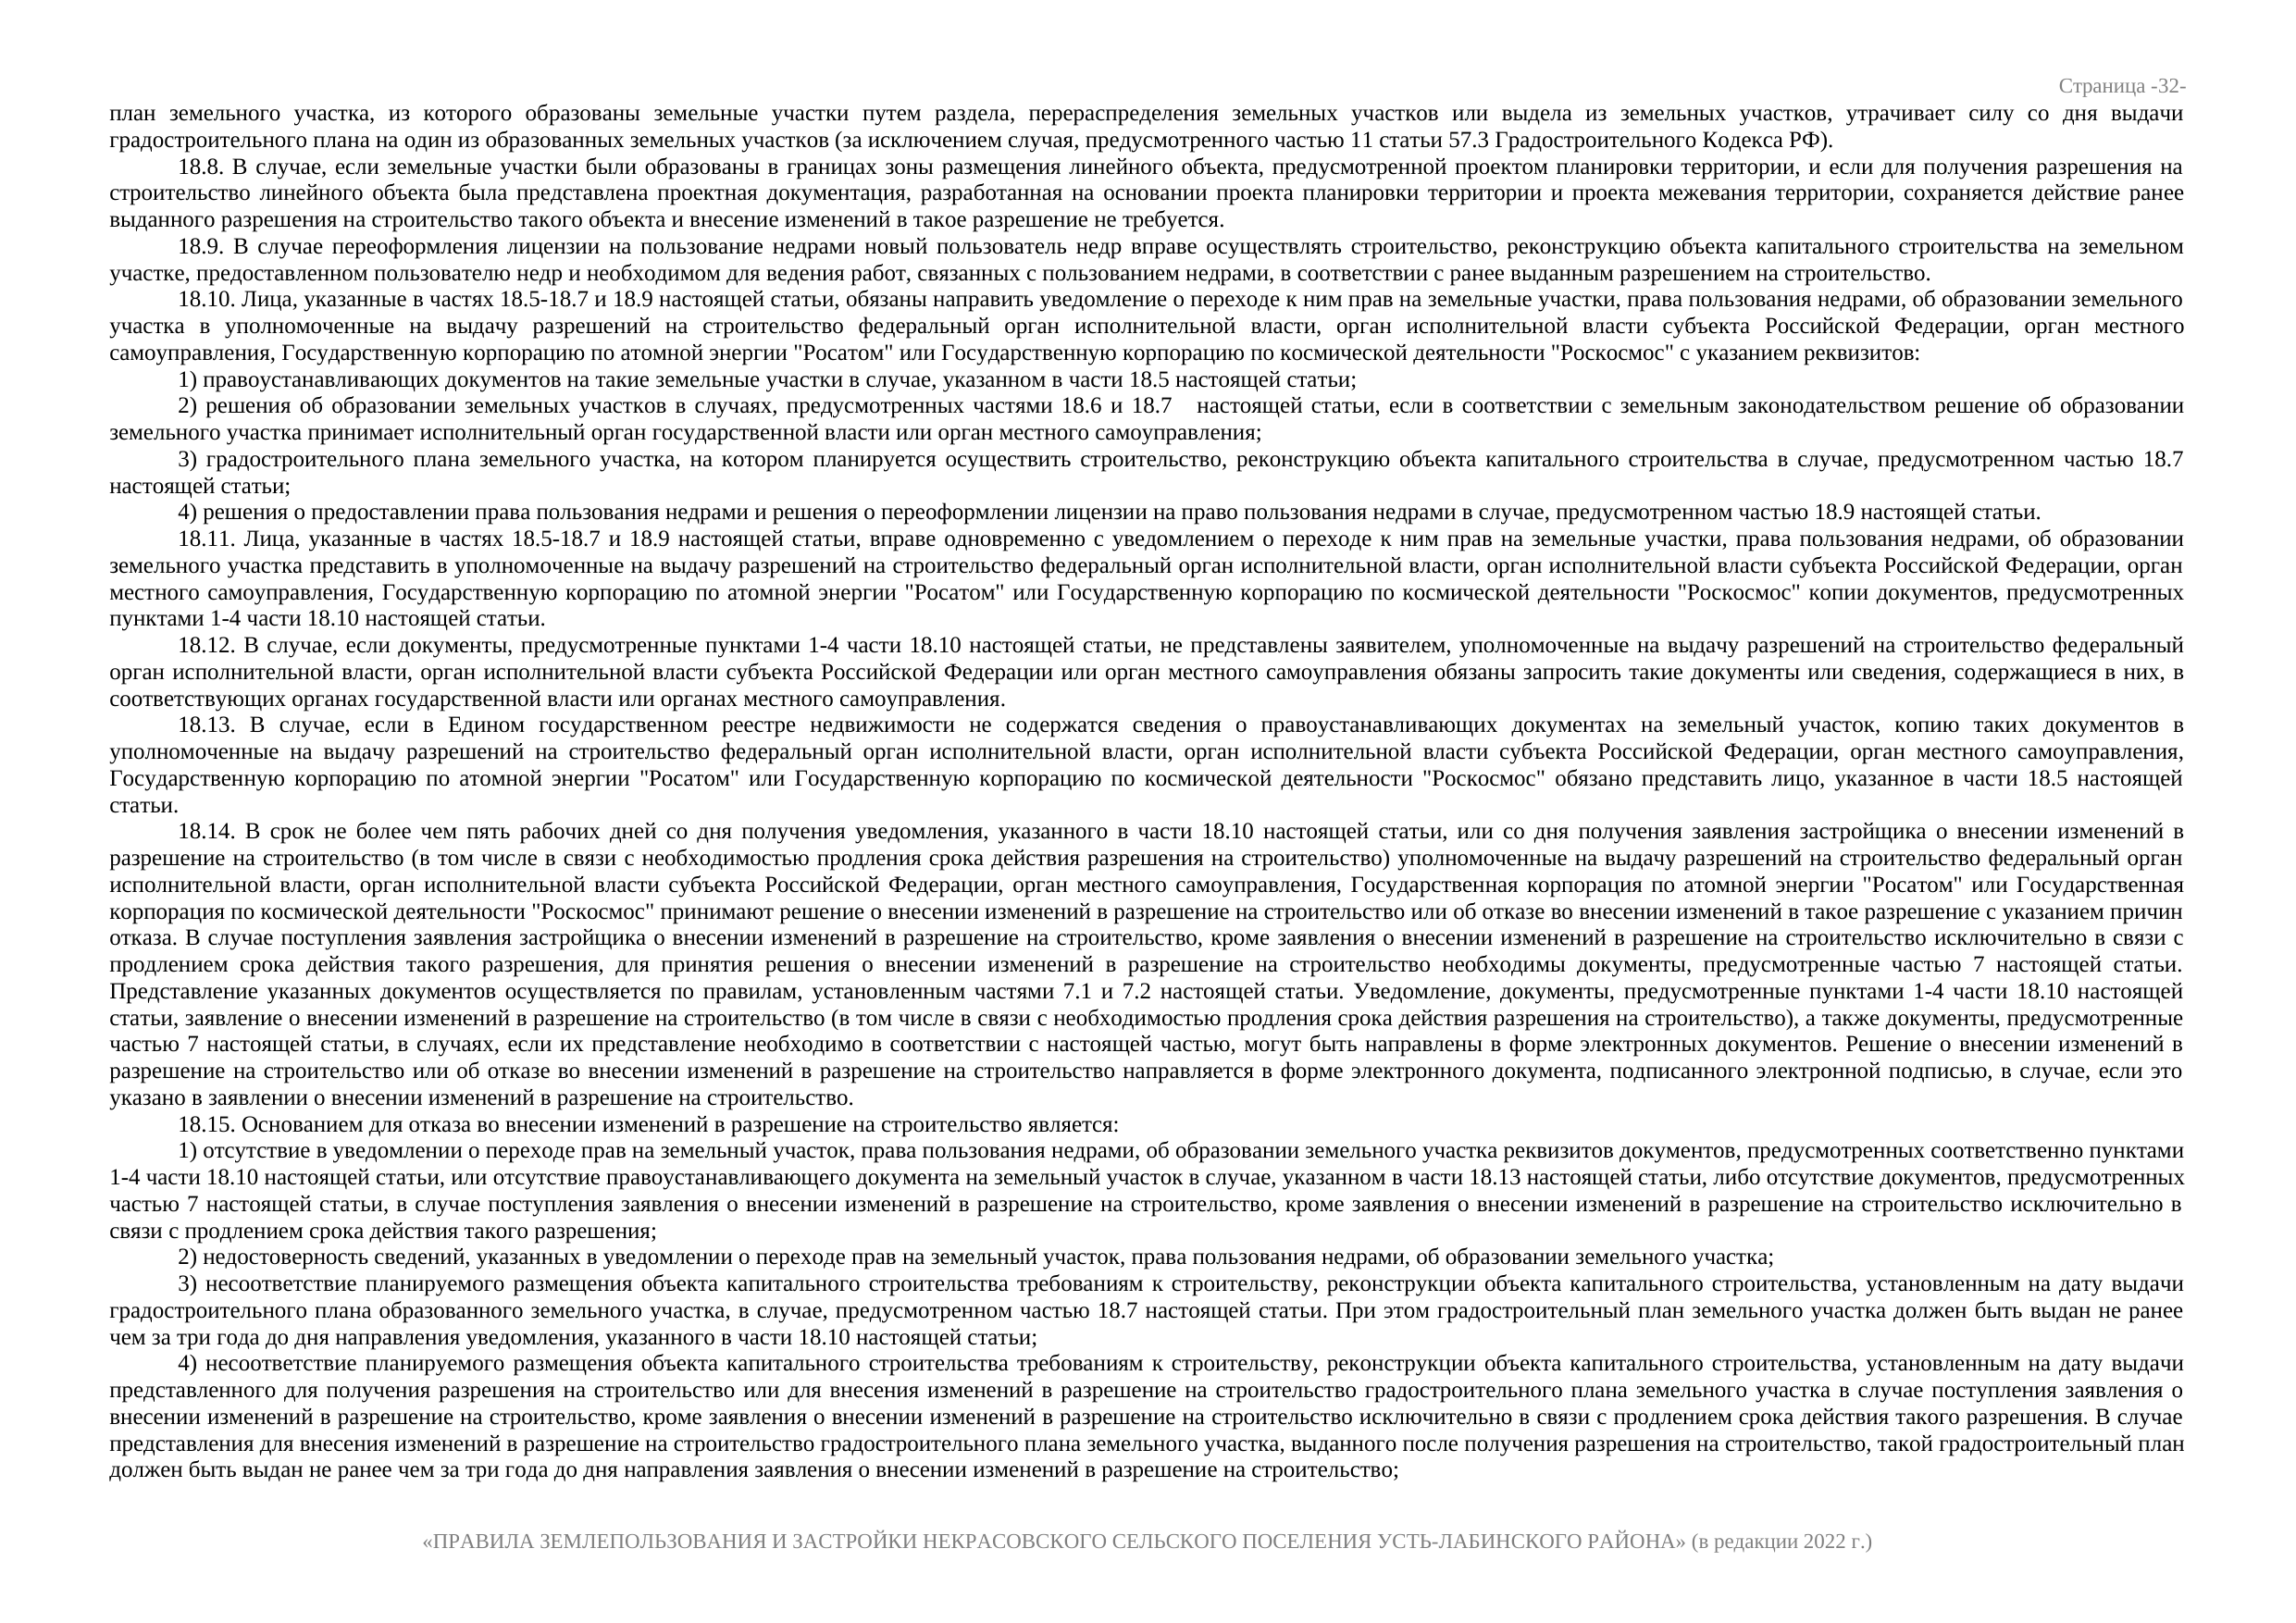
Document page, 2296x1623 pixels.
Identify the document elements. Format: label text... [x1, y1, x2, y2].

text 3) градостроительного плана земельного участка, на котором планируется осуществить строительство, реконструкцию объекта капитального строительства в случае, предусмотренном частью 18.7 настоящей статьи; [109, 445, 2186, 498]
text 18.13. В случае, если в Едином государственном реестре недвижимости не содержатся сведения о правоустанавливающих документах на земельный участок, копию таких документов в уполномоченные на выдачу разрешений на строительство федеральный орган исполнительной власти, орган исполнительной власти субъекта Российской Федерации, орган местного самоуправления, Государственную корпорацию по атомной энергии "Росатом" или Государственную корпорацию по космической деятельности "Роскосмос" обязано представить лицо, указанное в части 18.5 настоящей статьи. [109, 711, 2186, 817]
text 3) несоответствие планируемого размещения объекта капитального строительства требованиям к строительству, реконструкции объекта капитального строительства, установленным на дату выдачи градостроительного плана образованного земельного участка, в случае, предусмотренном частью 18.7 настоящей статьи. При этом градостроительный план земельного участка должен быть выдан не ранее чем за три года до дня направления уведомления, указанного в части 18.10 настоящей статьи; [109, 1270, 2186, 1349]
text 18.8. В случае, если земельные участки были образованы в границах зоны размещения линейного объекта, предусмотренной проектом планировки территории, и если для получения разрешения на строительство линейного объекта была представлена проектная документация, разработанная на основании проекта планировки территории и проекта межевания территории, сохраняется действие ранее выданного разрешения на строительство такого объекта и внесение изменений в такое разрешение не требуется. [109, 153, 2186, 232]
text 2) решения об образовании земельных участков в случаях, предусмотренных частями 18.6 и 18.7 настоящей статьи, если в соответствии с земельным законодательством решение об образовании земельного участка принимает исполнительный орган государственной власти или орган местного самоуправления; [109, 391, 2186, 445]
text 18.12. В случае, если документы, предусмотренные пунктами 1-4 части 18.10 настоящей статьи, не представлены заявителем, уполномоченные на выдачу разрешений на строительство федеральный орган исполнительной власти, орган исполнительной власти субъекта Российской Федерации или орган местного самоуправления обязаны запросить такие документы или сведения, содержащиеся в них, в соответствующих органах государственной власти или органах местного самоуправления. [109, 631, 2186, 711]
text 18.10. Лица, указанные в частях 18.5-18.7 и 18.9 настоящей статьи, обязаны направить уведомление о переходе к ним прав на земельные участки, права пользования недрами, об образовании земельного участка в уполномоченные на выдачу разрешений на строительство федеральный орган исполнительной власти, орган исполнительной власти субъекта Российской Федерации, орган местного самоуправления, Государственную корпорацию по атомной энергии "Росатом" или Государственную корпорацию по космической деятельности "Роскосмос" с указанием реквизитов: [109, 285, 2186, 365]
text 18.15. Основанием для отказа во внесении изменений в разрешение на строительство является: [109, 1110, 2186, 1136]
text 4) несоответствие планируемого размещения объекта капитального строительства требованиям к строительству, реконструкции объекта капитального строительства, установленным на дату выдачи представленного для получения разрешения на строительство или для внесения изменений в разрешение на строительство градостроительного плана земельного участка в случае поступления заявления о внесении изменений в разрешение на строительство, кроме заявления о внесении изменений в разрешение на строительство исключительно в связи с продлением срока действия такого разрешения. В случае представления для внесения изменений в разрешение на строительство градостроительного плана земельного участка, выданного после получения разрешения на строительство, такой градостроительный план должен быть выдан не ранее чем за три года до дня направления заявления о внесении изменений в разрешение на строительство; [109, 1349, 2186, 1482]
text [109, 99, 2186, 153]
text 4) решения о предоставлении права пользования недрами и решения о переоформлении лицензии на право пользования недрами в случае, предусмотренном частью 18.9 настоящей статьи. [109, 498, 2186, 525]
text 2) недостоверность сведений, указанных в уведомлении о переходе прав на земельный участок, права пользования недрами, об образовании земельного участка; [109, 1243, 2186, 1270]
text 18.9. В случае переоформления лицензии на пользование недрами новый пользователь недр вправе осуществлять строительство, реконструкцию объекта капитального строительства на земельном участке, предоставленном пользователю недр и необходимом для ведения работ, связанных с пользованием недрами, в соответствии с ранее выданным разрешением на строительство. [109, 232, 2186, 285]
text 18.14. В срок не более чем пять рабочих дней со дня получения уведомления, указанного в части 18.10 настоящей статьи, или со дня получения заявления застройщика о внесении изменений в разрешение на строительство (в том числе в связи с необходимостью продления срока действия разрешения на строительство) уполномоченные на выдачу разрешений на строительство федеральный орган исполнительной власти, орган исполнительной власти субъекта Российской Федерации, орган местного самоуправления, Государственная корпорация по атомной энергии "Росатом" или Государственная корпорация по космической деятельности "Роскосмос" принимают решение о внесении изменений в разрешение на строительство или об отказе во внесении изменений в такое разрешение с указанием причин отказа. В случае поступления заявления застройщика о внесении изменений в разрешение на строительство, кроме заявления о внесении изменений в разрешение на строительство исключительно в связи с продлением срока действия такого разрешения, для принятия решения о внесении изменений в разрешение на строительство необходимы документы, предусмотренные частью 7 настоящей статьи. Представление указанных документов осуществляется по правилам, установленным частями 7.1 и 7.2 настоящей статьи. Уведомление, документы, предусмотренные пунктами 1-4 части 18.10 настоящей статьи, заявление о внесении изменений в разрешение на строительство (в том числе в связи с необходимостью продления срока действия разрешения на строительство), а также документы, предусмотренные частью 7 настоящей статьи, в случаях, если их представление необходимо в соответствии с настоящей частью, могут быть направлены в форме электронных документов. Решение о внесении изменений в разрешение на строительство или об отказе во внесении изменений в разрешение на строительство направляется в форме электронного документа, подписанного электронной подписью, в случае, если это указано в заявлении о внесении изменений в разрешение на строительство. [109, 817, 2186, 1110]
text 1) отсутствие в уведомлении о переходе прав на земельный участок, права пользования недрами, об образовании земельного участка реквизитов документов, предусмотренных соответственно пунктами 1-4 части 18.10 настоящей статьи, или отсутствие правоустанавливающего документа на земельный участок в случае, указанном в части 18.13 настоящей статьи, либо отсутствие документов, предусмотренных частью 7 настоящей статьи, в случае поступления заявления о внесении изменений в разрешение на строительство, кроме заявления о внесении изменений в разрешение на строительство исключительно в связи с продлением срока действия такого разрешения; [109, 1136, 2186, 1243]
text 18.11. Лица, указанные в частях 18.5-18.7 и 18.9 настоящей статьи, вправе одновременно с уведомлением о переходе к ним прав на земельные участки, права пользования недрами, об образовании земельного участка представить в уполномоченные на выдачу разрешений на строительство федеральный орган исполнительной власти, орган исполнительной власти субъекта Российской Федерации, орган местного самоуправления, Государственную корпорацию по атомной энергии "Росатом" или Государственную корпорацию по космической деятельности "Роскосмос" копии документов, предусмотренных пунктами 1-4 части 18.10 настоящей статьи. [109, 525, 2186, 631]
text 1) правоустанавливающих документов на такие земельные участки в случае, указанном в части 18.5 настоящей статьи; [109, 365, 2186, 391]
